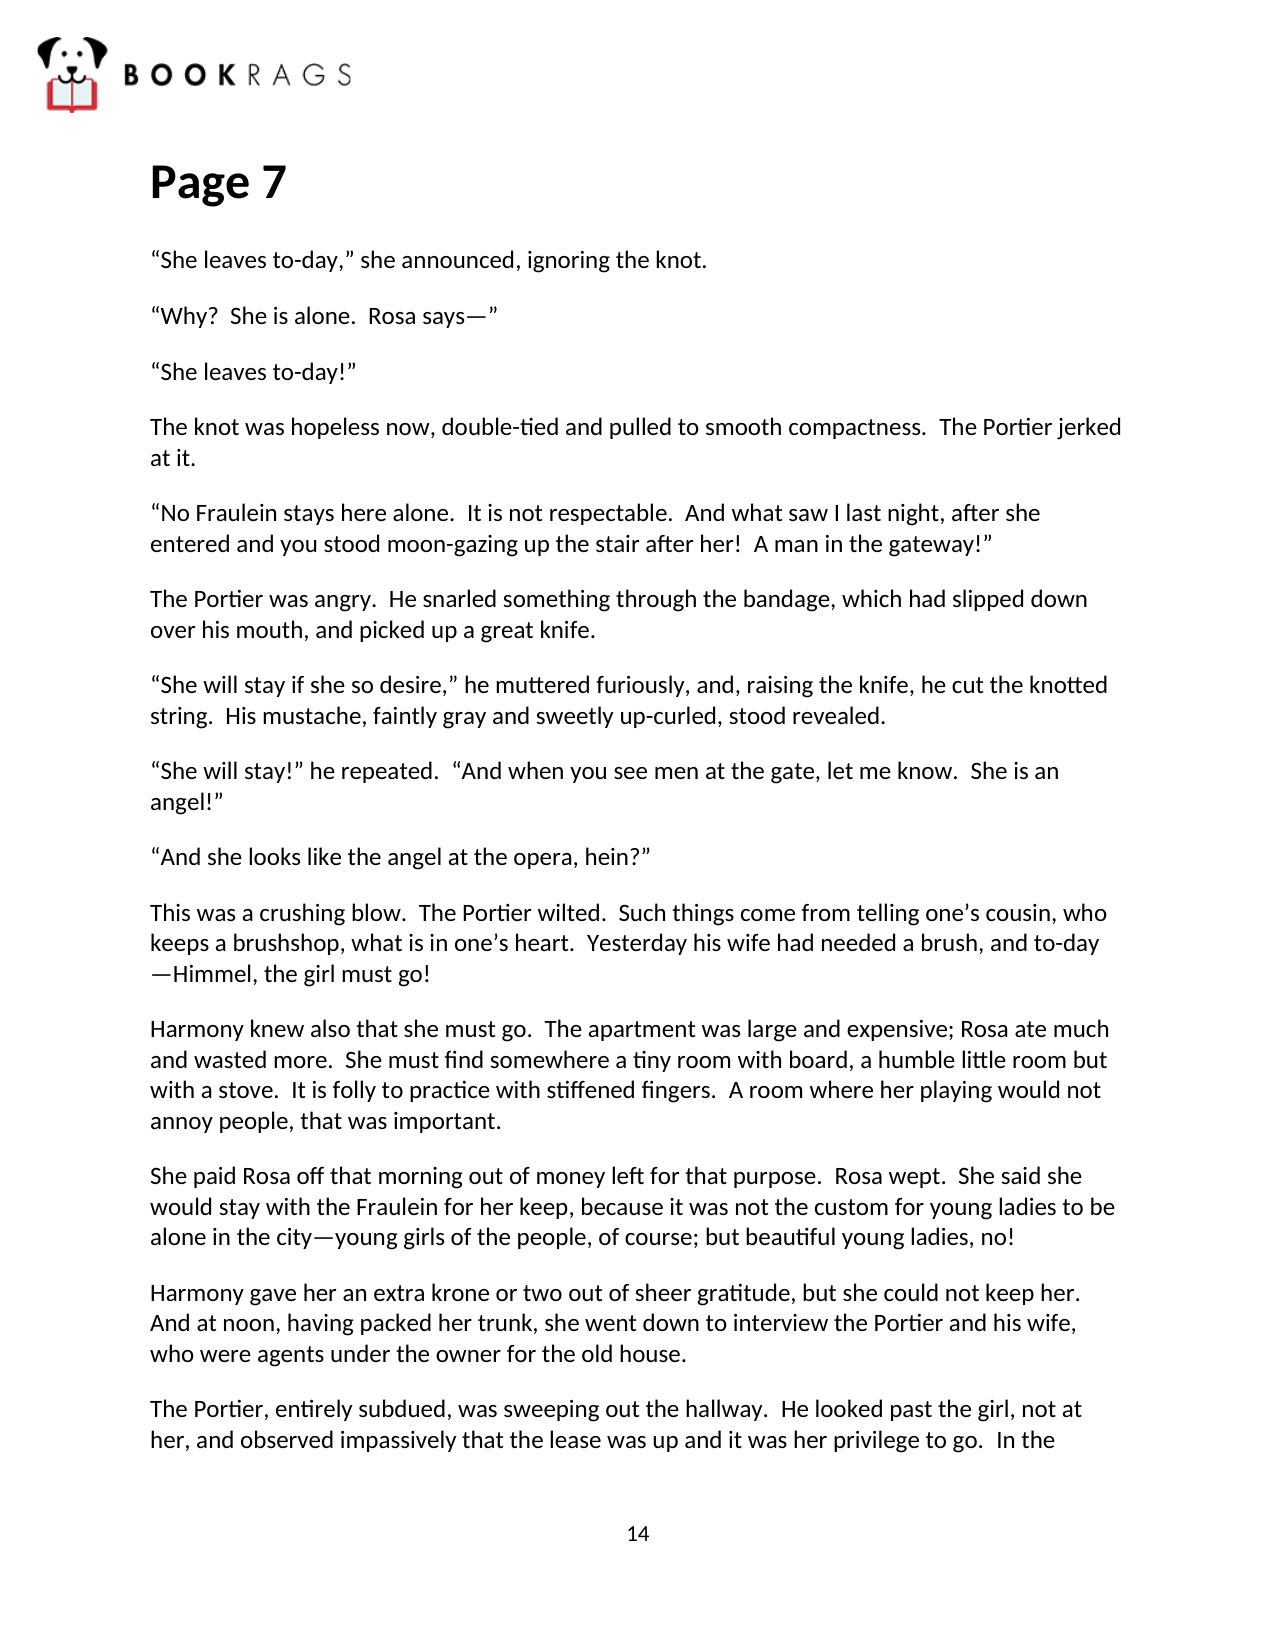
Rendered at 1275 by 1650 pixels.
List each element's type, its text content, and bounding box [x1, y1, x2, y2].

text Harmony gave her an extra krone or two out of sheer gratitude, but she could not keep her. And at noon, having packed her trunk, she went down to interview the Portier and his wife, who were agents under the owner for the old house. [150, 1277, 1125, 1369]
text The Portier was angry. He snarled something through the bandage, which had slipped down over his mouth, and picked up a great knife. [150, 583, 1125, 644]
text She paid Rosa off that morning out of money left for that purpose. Rosa wept. She said she would stay with the Fraulein for her keep, because it was not the custom for young ladies to be alone in the city—­young girls of the people, of course; but beautiful young ladies, no! [150, 1161, 1125, 1252]
text Harmony knew also that she must go. The apartment was large and expensive; Rosa ate much and wasted more. She must find somewhere a tiny room with board, a humble little room but with a stove. It is folly to practice with stiffened fingers. A room where her playing would not annoy people, that was important. [150, 1013, 1125, 1136]
text “Why? She is alone. Rosa says—­” [150, 300, 1125, 331]
text This was a crushing blow. The Portier wilted. Such things come from telling one’s cousin, who keeps a brushshop, what is in one’s heart. Yesterday his wife had needed a brush, and to-day—­Himmel, the girl must go! [150, 897, 1125, 988]
text “And she looks like the angel at the opera, hein?” [150, 841, 1125, 872]
text “She leaves to-day!” [150, 356, 1125, 386]
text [150, 1394, 1125, 1455]
text “She leaves to-day,” she announced, ignoring the knot. [150, 244, 1125, 275]
text The knot was hopeless now, double-tied and pulled to smooth compactness. The Portier jerked at it. [150, 411, 1125, 472]
picture [37, 37, 351, 113]
text “She will stay!” he repeated. “And when you see men at the gate, let me know. She is an angel!” [150, 755, 1125, 816]
text “She will stay if she so desire,” he muttered furiously, and, raising the knife, he cut the knotted string. His mustache, faintly gray and sweetly up-curled, stood revealed. [150, 669, 1125, 730]
text Page 7 [150, 150, 1125, 211]
text “No Fraulein stays here alone. It is not respectable. And what saw I last night, after she entered and you stood moon-gazing up the stair after her! A man in the gateway!” [150, 497, 1125, 558]
